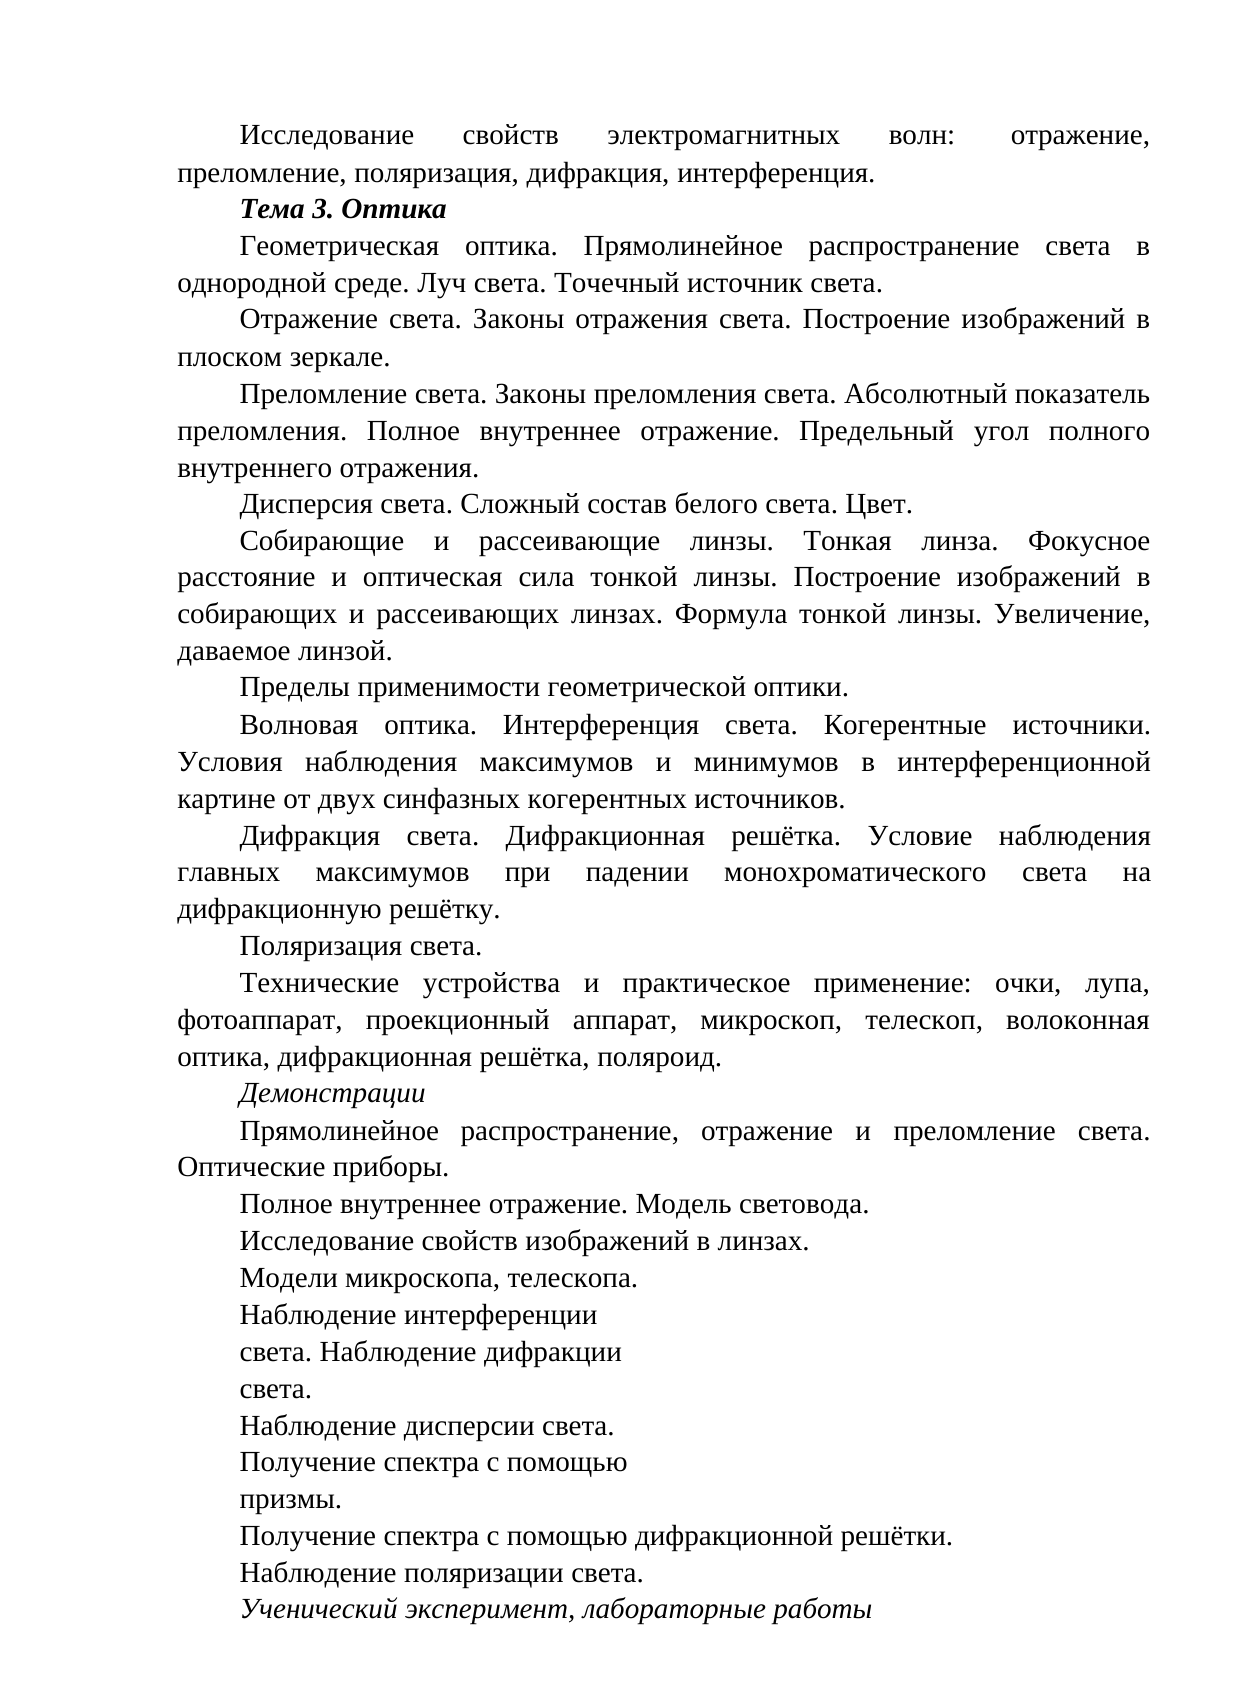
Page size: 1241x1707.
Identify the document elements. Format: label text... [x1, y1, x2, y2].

text Преломление света. Законы преломления света. Абсолютный показатель преломления. Полное внутреннее отражение. Предельный угол полного внутреннего отражения. [177, 376, 1150, 483]
text Модели микроскопа, телескопа. Наблюдение интерференции света. Наблюдение дифракции света. [239, 1260, 676, 1404]
text Прямолинейное распространение, отражение и преломление света. [239, 1113, 1163, 1146]
text Дисперсия света. Сложный состав белого света. Цвет. [239, 487, 1163, 520]
text Получение спектра с помощью дифракционной решётки. Наблюдение поляризации света. [239, 1518, 1105, 1589]
text Дифракция света. Дифракционная решётка. Условие наблюдения главных максимумов при падении монохроматического света на дифракционную решётку. [177, 818, 1151, 925]
text Ученический эксперимент, лабораторные работы [239, 1593, 1163, 1625]
text Исследование свойств электромагнитных волн: отражение, преломление, поляризация, дифракция, интерференция. [177, 117, 1150, 188]
text Геометрическая оптика. Прямолинейное распространение света в однородной среде. Луч света. Точечный источник света. [177, 228, 1150, 298]
text Волновая оптика. Интерференция света. Когерентные источники. Условия наблюдения максимумов и минимумов в интерференционной картине от двух синфазных когерентных источников. [177, 707, 1151, 814]
text Собирающие и рассеивающие линзы. Тонкая линза. Фокусное расстояние и оптическая сила тонкой линзы. Построение изображений в собирающих и рассеивающих линзах. Формула тонкой линзы. Увеличение, даваемое линзой. [177, 523, 1151, 667]
text Пределы применимости геометрической оптики. [239, 670, 1163, 703]
text Оптические приборы. [177, 1149, 1163, 1183]
text Демонстрации [239, 1076, 1163, 1109]
subtitle Тема 3. Оптика [239, 192, 1163, 225]
text Полное внутреннее отражение. Модель световода. Исследование свойств изображений в линзах. [239, 1186, 936, 1257]
text Поляризация света. [239, 928, 1163, 962]
text Отражение света. Законы отражения света. Построение изображений в плоском зеркале. [177, 302, 1150, 372]
text Технические устройства и практическое применение: очки, лупа, фотоаппарат, проекционный аппарат, микроскоп, телескоп, волоконная оптика, дифракционная решётка, поляроид. [177, 965, 1150, 1072]
text Наблюдение дисперсии света. Получение спектра с помощью призмы. [239, 1408, 737, 1515]
